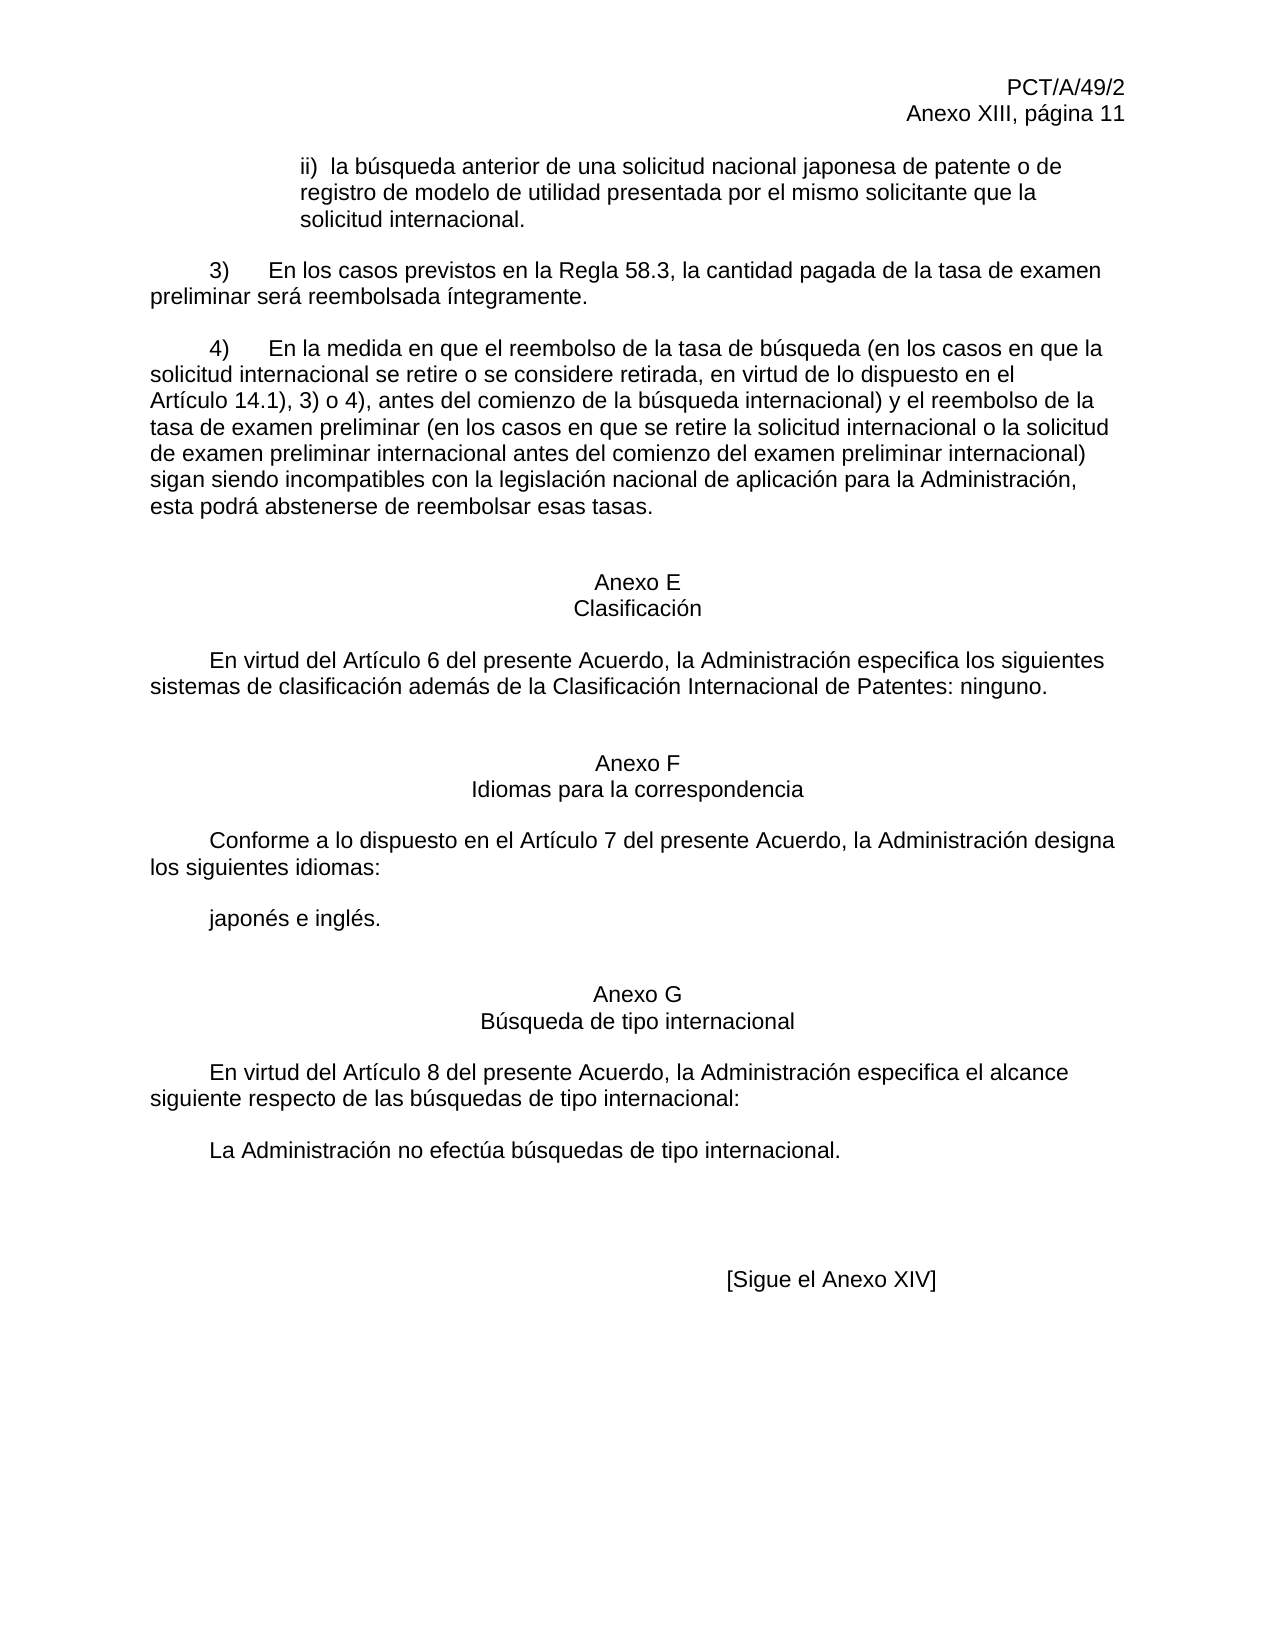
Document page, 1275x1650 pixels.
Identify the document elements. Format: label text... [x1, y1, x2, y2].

text 3) En los casos previstos en la Regla 58.3, la cantidad pagada de la tasa de examen preliminar será reembolsada íntegramente. [150, 257, 1125, 309]
text En virtud del Artículo 6 del presente Acuerdo, la Administración especifica los siguientes sistemas de clasificación además de la Clasificación Internacional de Patentes: ninguno. [150, 647, 1125, 699]
text Conforme a lo dispuesto en el Artículo 7 del presente Acuerdo, la Administración designa los siguientes idiomas: [150, 827, 1125, 880]
subtitle Anexo F Idiomas para la correspondencia [150, 749, 1125, 802]
subtitle Anexo E Clasificación [150, 569, 1125, 622]
text [Sigue el Anexo XIV] [726, 1266, 1125, 1292]
text La Administración no efectúa búsquedas de tipo internacional. [150, 1137, 1125, 1163]
text 4) En la medida en que el reembolso de la tasa de búsqueda (en los casos en que la solicitud internacional se retire o se considere retirada, en virtud de lo dispuesto en el Artículo 14.1), 3) o 4), antes del comienzo de la búsqueda internacional) y el reembolso de la tasa de examen preliminar (en los casos en que se retire la solicitud internacional o la solicitud de examen preliminar internacional antes del comienzo del examen preliminar internacional) sigan siendo incompatibles con la legislación nacional de aplicación para la Administración, esta podrá abstenerse de reembolsar esas tasas. [150, 334, 1125, 519]
subtitle Anexo G Búsqueda de tipo internacional [150, 981, 1125, 1034]
text japonés e inglés. [209, 905, 1125, 931]
text En virtud del Artículo 8 del presente Acuerdo, la Administración especifica el alcance siguiente respecto de las búsquedas de tipo internacional: [150, 1059, 1125, 1112]
text ii) la búsqueda anterior de una solicitud nacional japonesa de patente o de registro de modelo de utilidad presentada por el mismo solicitante que la solicitud internacional. [300, 153, 1125, 232]
